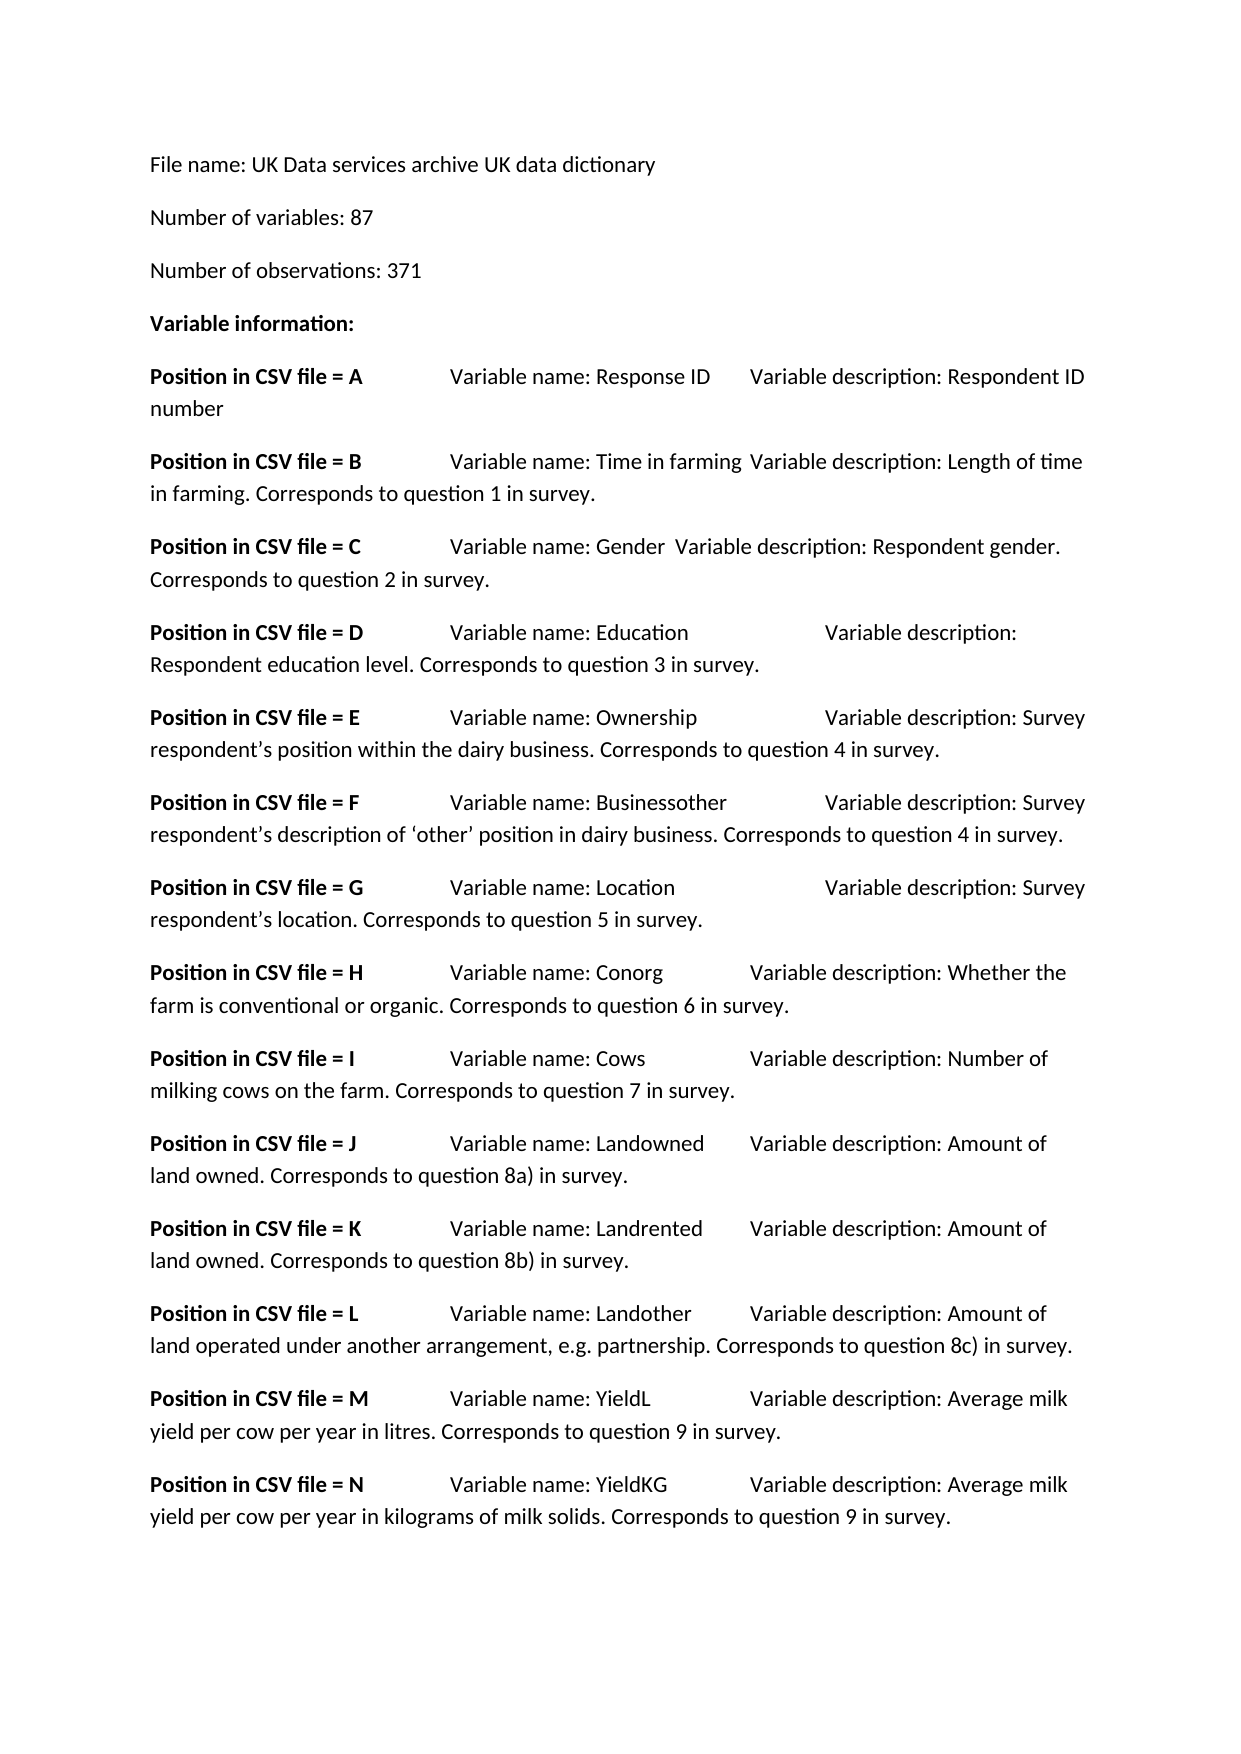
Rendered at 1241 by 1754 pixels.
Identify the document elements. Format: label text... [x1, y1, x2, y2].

text Position in CSV file = D Variable name: Education Variable description: Respondent education level. Corresponds to question 3 in survey. [150, 618, 1090, 678]
text Position in CSV file = F Variable name: Businessother Variable description: Survey respondent’s description of ‘other’ position in dairy business. Corresponds to question 4 in survey. [150, 788, 1090, 848]
text Variable information: [150, 309, 1090, 337]
text Position in CSV file = H Variable name: Conorg Variable description: Whether the farm is conventional or organic. Corresponds to question 6 in survey. [150, 958, 1090, 1019]
text File name: UK Data services archive UK data dictionary [150, 150, 1090, 178]
text Number of observations: 371 [150, 256, 1090, 284]
text Position in CSV file = K Variable name: Landrented Variable description: Amount of land owned. Corresponds to question 8b) in survey. [150, 1214, 1090, 1274]
text Number of variables: 87 [150, 203, 1090, 231]
text Position in CSV file = I Variable name: Cows Variable description: Number of milking cows on the farm. Corresponds to question 7 in survey. [150, 1044, 1090, 1104]
text Position in CSV file = L Variable name: Landother Variable description: Amount of land operated under another arrangement, e.g. partnership. Corresponds to question 8c) in survey. [150, 1299, 1090, 1359]
text Position in CSV file = G Variable name: Location Variable description: Survey respondent’s location. Corresponds to question 5 in survey. [150, 873, 1090, 933]
text Position in CSV file = C Variable name: Gender Variable description: Respondent gender. Corresponds to question 2 in survey. [150, 532, 1090, 593]
text Position in CSV file = E Variable name: Ownership Variable description: Survey respondent’s position within the dairy business. Corresponds to question 4 in survey. [150, 703, 1090, 763]
text Position in CSV file = J Variable name: Landowned Variable description: Amount of land owned. Corresponds to question 8a) in survey. [150, 1129, 1090, 1189]
text Position in CSV file = A Variable name: Response ID Variable description: Respondent ID number [150, 362, 1090, 422]
text Position in CSV file = B Variable name: Time in farming Variable description: Length of time in farming. Corresponds to question 1 in survey. [150, 447, 1090, 507]
text Position in CSV file = M Variable name: YieldL Variable description: Average milk yield per cow per year in litres. Corresponds to question 9 in survey. [150, 1384, 1090, 1445]
text Position in CSV file = N Variable name: YieldKG Variable description: Average milk yield per cow per year in kilograms of milk solids. Corresponds to question 9 in survey. [150, 1470, 1090, 1530]
